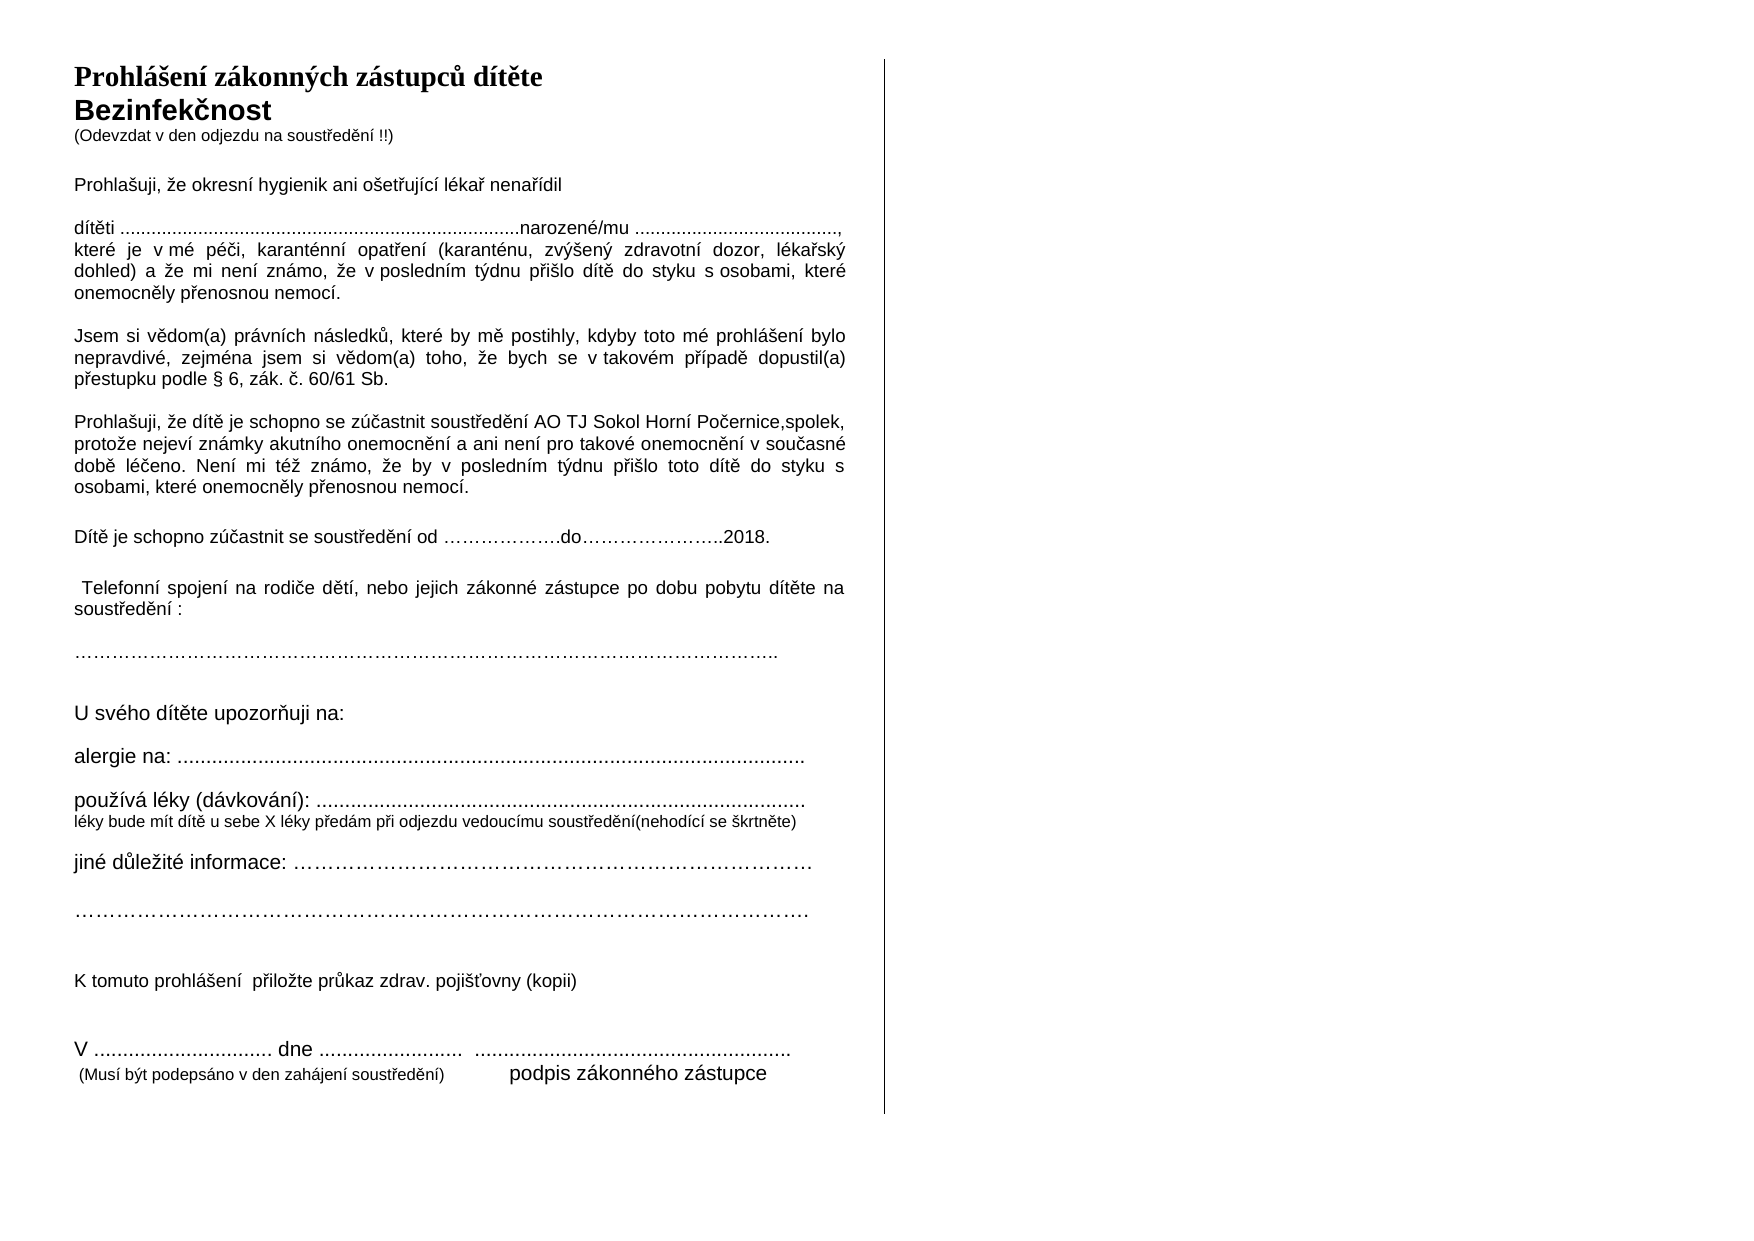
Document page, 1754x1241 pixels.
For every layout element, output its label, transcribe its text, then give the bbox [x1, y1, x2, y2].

text (Odevzdat v den odjezdu na soustředění !!) [74, 126, 846, 145]
text V ............................... dne ......................... ....................................................... [74, 1037, 846, 1061]
text (Musí být podepsáno v den zahájení soustředění) podpis zákonného zástupce [74, 1061, 846, 1084]
text používá léky (dávkování): ..................................................................................... [74, 787, 846, 811]
text K tomuto prohlášení přiložte průkaz zdrav. pojišťovny (kopii) [74, 969, 846, 991]
text léky bude mít dítě u sebe X léky předám při odjezdu vedoucímu soustředění(nehodící se škrtněte) [74, 811, 846, 831]
text Jsem si vědom(a) právních následků, které by mě postihly, kdyby toto mé prohlášení bylo nepravdivé, zejména jsem si vědom(a) toho, že bych se v takovém případě dopustil(a) přestupku podle § 6, zák. č. 60/61 Sb. [74, 325, 846, 390]
text Prohlašuji, že okresní hygienik ani ošetřující lékař nenařídil [74, 174, 846, 196]
text Prohlašuji, že dítě je schopno se zúčastnit soustředění AO TJ Sokol Horní Počernice,spolek, protože nejeví známky akutního onemocnění a ani není pro takové onemocnění v současné době léčeno. Není mi též známo, že by v posledním týdnu přišlo toto dítě do styku s osobami, které onemocněly přenosnou nemocí. [74, 411, 846, 497]
text ……………………………………………………………………………………………. [74, 898, 846, 922]
text alergie na: ............................................................................................................. [74, 744, 846, 768]
text Bezinfekčnost [74, 93, 846, 126]
text které je v mé péči, karanténní opatření (karanténu, zvýšený zdravotní dozor, lékařský dohled) a že mi není známo, že v posledním týdnu přišlo dítě do styku s osobami, které onemocněly přenosnou nemocí. [74, 239, 846, 303]
text Telefonní spojení na rodiče dětí, nebo jejich zákonné zástupce po dobu pobytu dítěte na soustředění : [74, 577, 846, 620]
text dítěti .............................................................................narozené/mu ......................................., [74, 217, 846, 239]
text U svého dítěte upozorňuji na: [74, 701, 846, 725]
text jiné důležité informace: ………………………………………………………………… [74, 850, 846, 874]
text Dítě je schopno zúčastnit se soustředění od ……………….do…………………..2018. [74, 526, 846, 548]
text ………………………………………………………………………………………………….. [74, 641, 846, 663]
